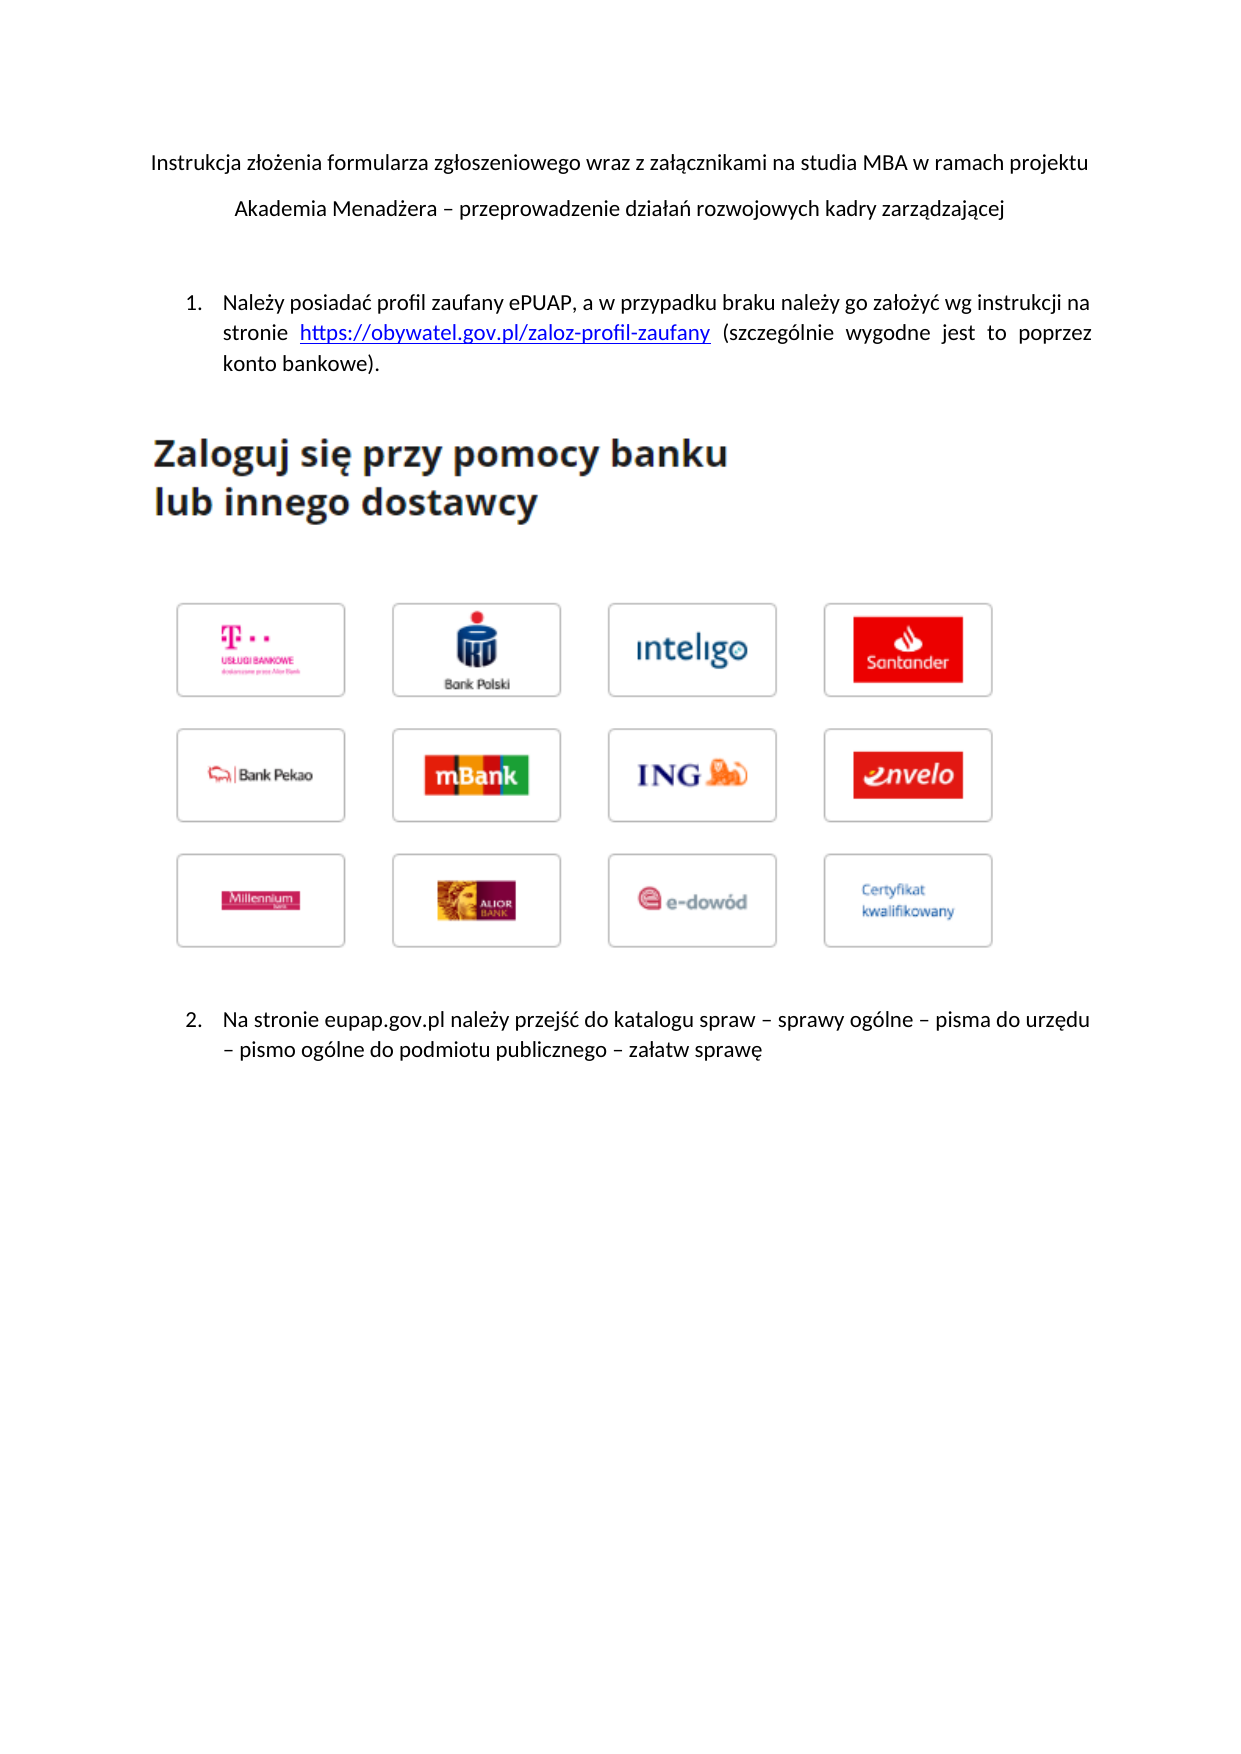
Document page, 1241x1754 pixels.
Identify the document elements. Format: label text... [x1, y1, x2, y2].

text Akademia Menadżera – przeprowadzenie działań rozwojowych kadry zarządzającej [148, 194, 1093, 222]
list Na stronie eupap.gov.pl należy przejść do katalogu spraw – sprawy ogólne – pisma do urzędu – pismo ogólne do podmiotu publicznego – załatw sprawę [185, 1005, 1093, 1063]
list Należy posiadać profil zaufany ePUAP, a w przypadku braku należy go założyć wg instrukcji na stronie https://obywatel.gov.pl/zaloz-profil-zaufany (szczególnie wygodne jest to poprzez konto bankowe). [185, 288, 1093, 377]
text Instrukcja złożenia formularza zgłoszeniowego wraz z załącznikami na studia MBA w ramach projektu [148, 148, 1093, 176]
picture [147, 395, 1043, 987]
